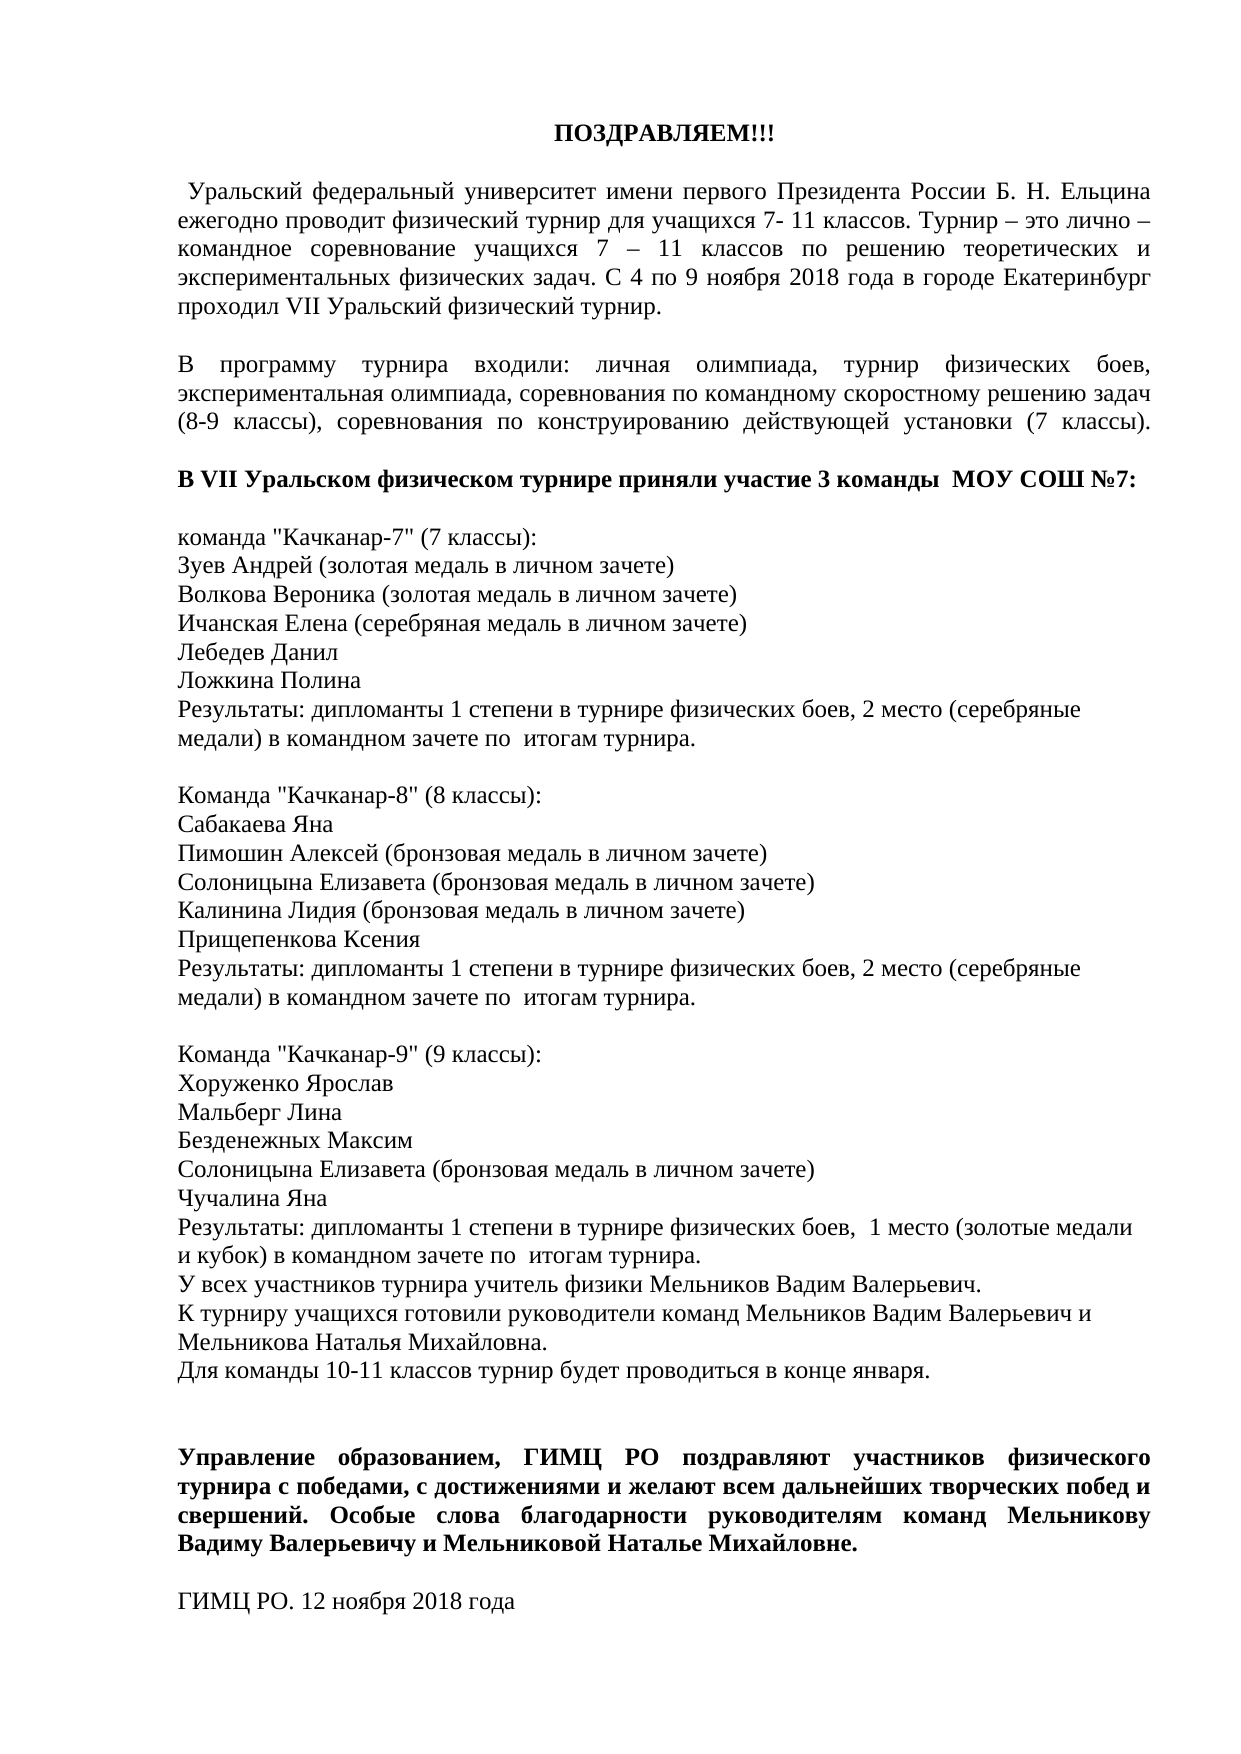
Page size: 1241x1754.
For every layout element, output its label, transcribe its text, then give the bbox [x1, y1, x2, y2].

text Уральский федеральный университет имени первого Президента России Б. Н. Ельцина ежегодно проводит физический турнир для учащихся 7- 11 классов. Турнир – это лично – командное соревнование учащихся 7 – 11 классов по решению теоретических и экспериментальных физических задач. С 4 по 9 ноября 2018 года в городе Екатеринбург проходил VII Уральский физический турнир. [177, 176, 1152, 320]
text ПОЗДРАВЛЯЕМ!!! [177, 118, 1152, 147]
text В программу турнира входили: личная олимпиада, турнир физических боев, экспериментальная олимпиада, соревнования по командному скоростному решению задач (8-9 классы), соревнования по конструированию действующей установки (7 классы). В VII Уральском физическом турнире приняли участие 3 команды МОУ СОШ №7: [177, 349, 1152, 493]
text команда "Качканар-7" (7 классы): Зуев Андрей (золотая медаль в личном зачете) Волкова Вероника (золотая медаль в личном зачете) Ичанская Елена (серебряная медаль в личном зачете) Лебедев Данил Ложкина Полина Результаты: дипломанты 1 степени в турнире физических боев, 2 место (серебряные медали) в командном зачете по итогам турнира. Команда "Качканар-8" (8 классы): Сабакаева Яна Пимошин Алексей (бронзовая медаль в личном зачете) Солоницына Елизавета (бронзовая медаль в личном зачете) Калинина Лидия (бронзовая медаль в личном зачете) Прищепенкова Ксения Результаты: дипломанты 1 степени в турнире физических боев, 2 место (серебряные медали) в командном зачете по итогам турнира. Команда "Качканар-9" (9 классы): Хоруженко Ярослав Мальберг Лина Безденежных Максим Солоницына Елизавета (бронзовая медаль в личном зачете) Чучалина Яна Результаты: дипломанты 1 степени в турнире физических боев, 1 место (золотые медали и кубок) в командном зачете по итогам турнира. У всех участников турнира учитель физики Мельников Вадим Валерьевич. К турниру учащихся готовили руководители команд Мельников Вадим Валерьевич и Мельникова Наталья Михайловна. Для команды 10-11 классов турнир будет проводиться в конце января. [177, 522, 1152, 1413]
text Управление образованием, ГИМЦ РО поздравляют участников физического турнира с победами, с достижениями и желают всем дальнейших творческих побед и свершений. Особые слова благодарности руководителям команд Мельникову Вадиму Валерьевичу и Мельниковой Наталье Михайловне. [177, 1442, 1152, 1557]
text ГИМЦ РО. 12 ноября 2018 года [177, 1586, 1152, 1615]
